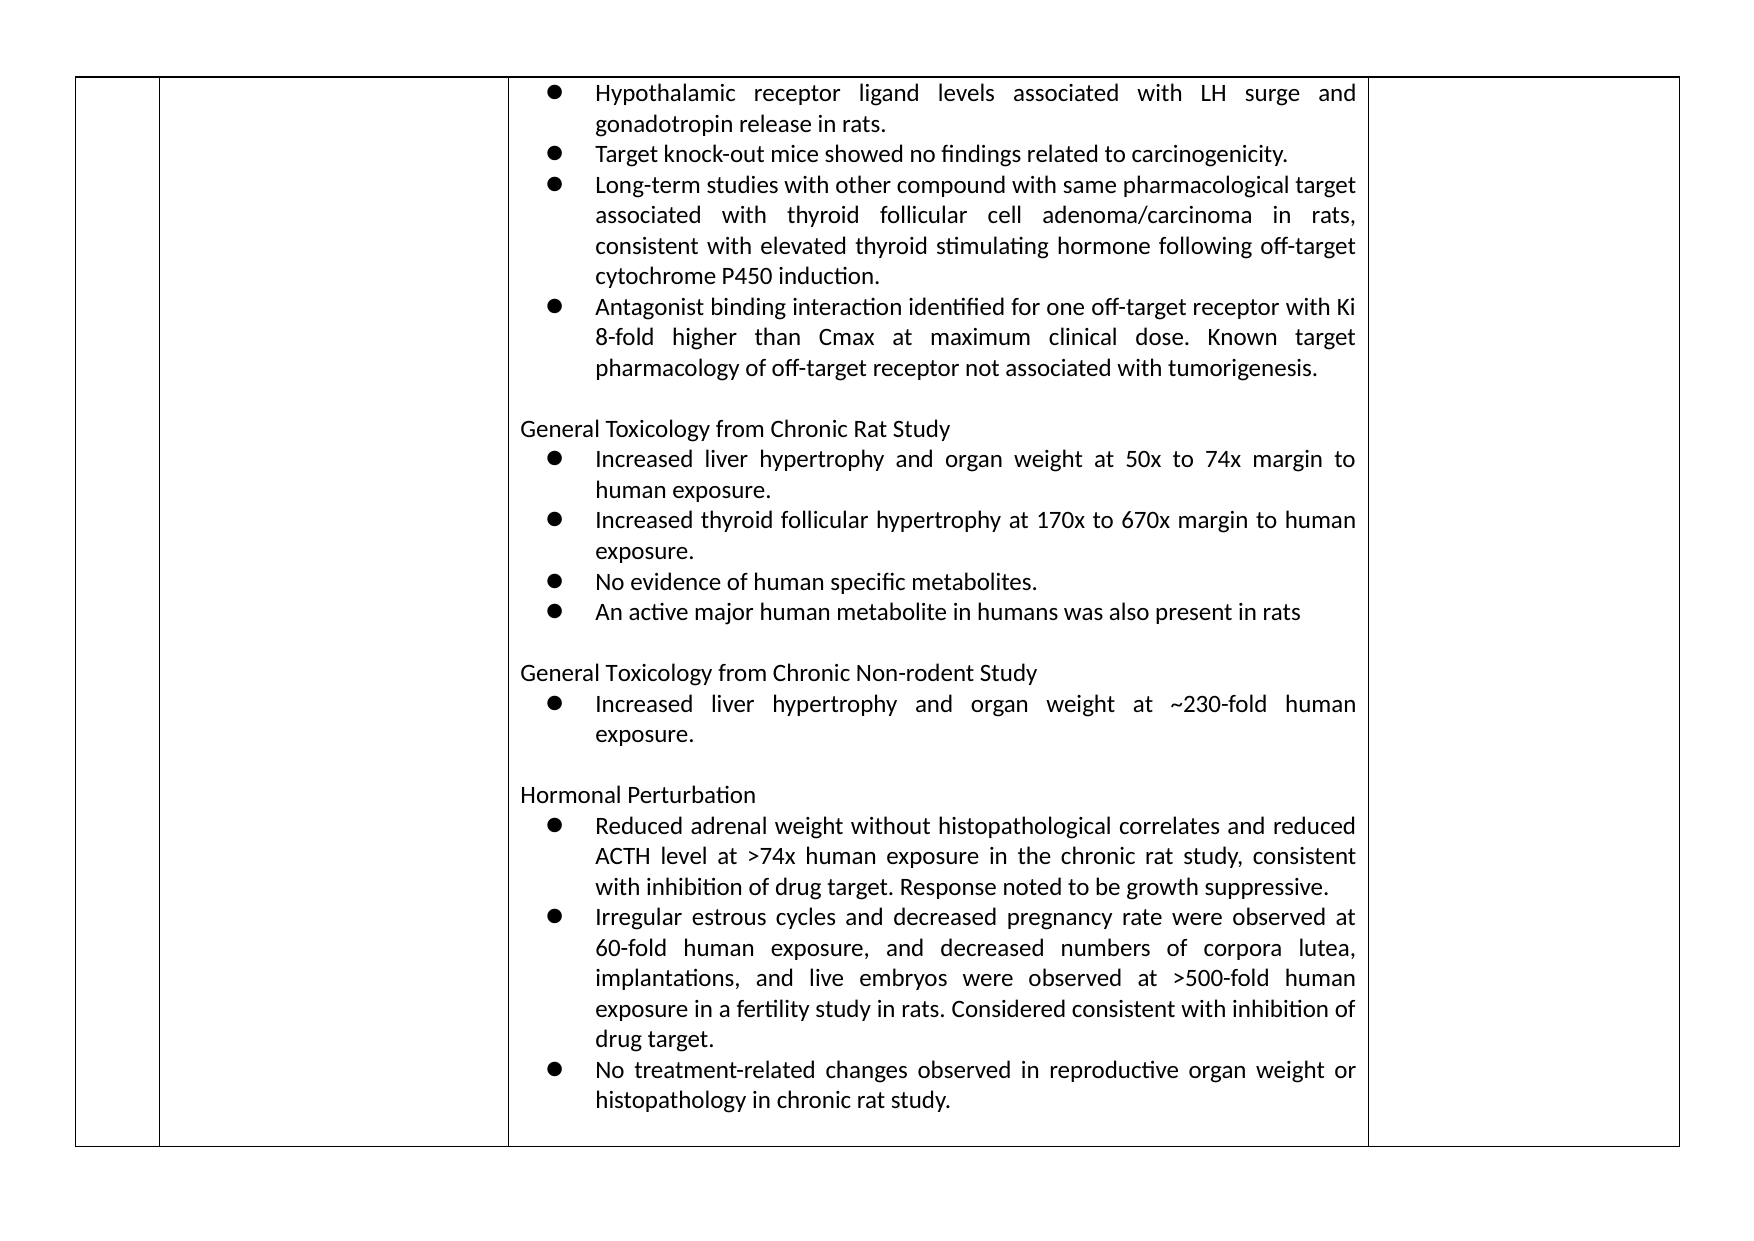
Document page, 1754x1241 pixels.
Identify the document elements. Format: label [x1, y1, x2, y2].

table_cell [509, 78, 1368, 1146]
table_cell [76, 78, 159, 1146]
table_cell [1369, 78, 1679, 1146]
table_cell [160, 78, 508, 1146]
